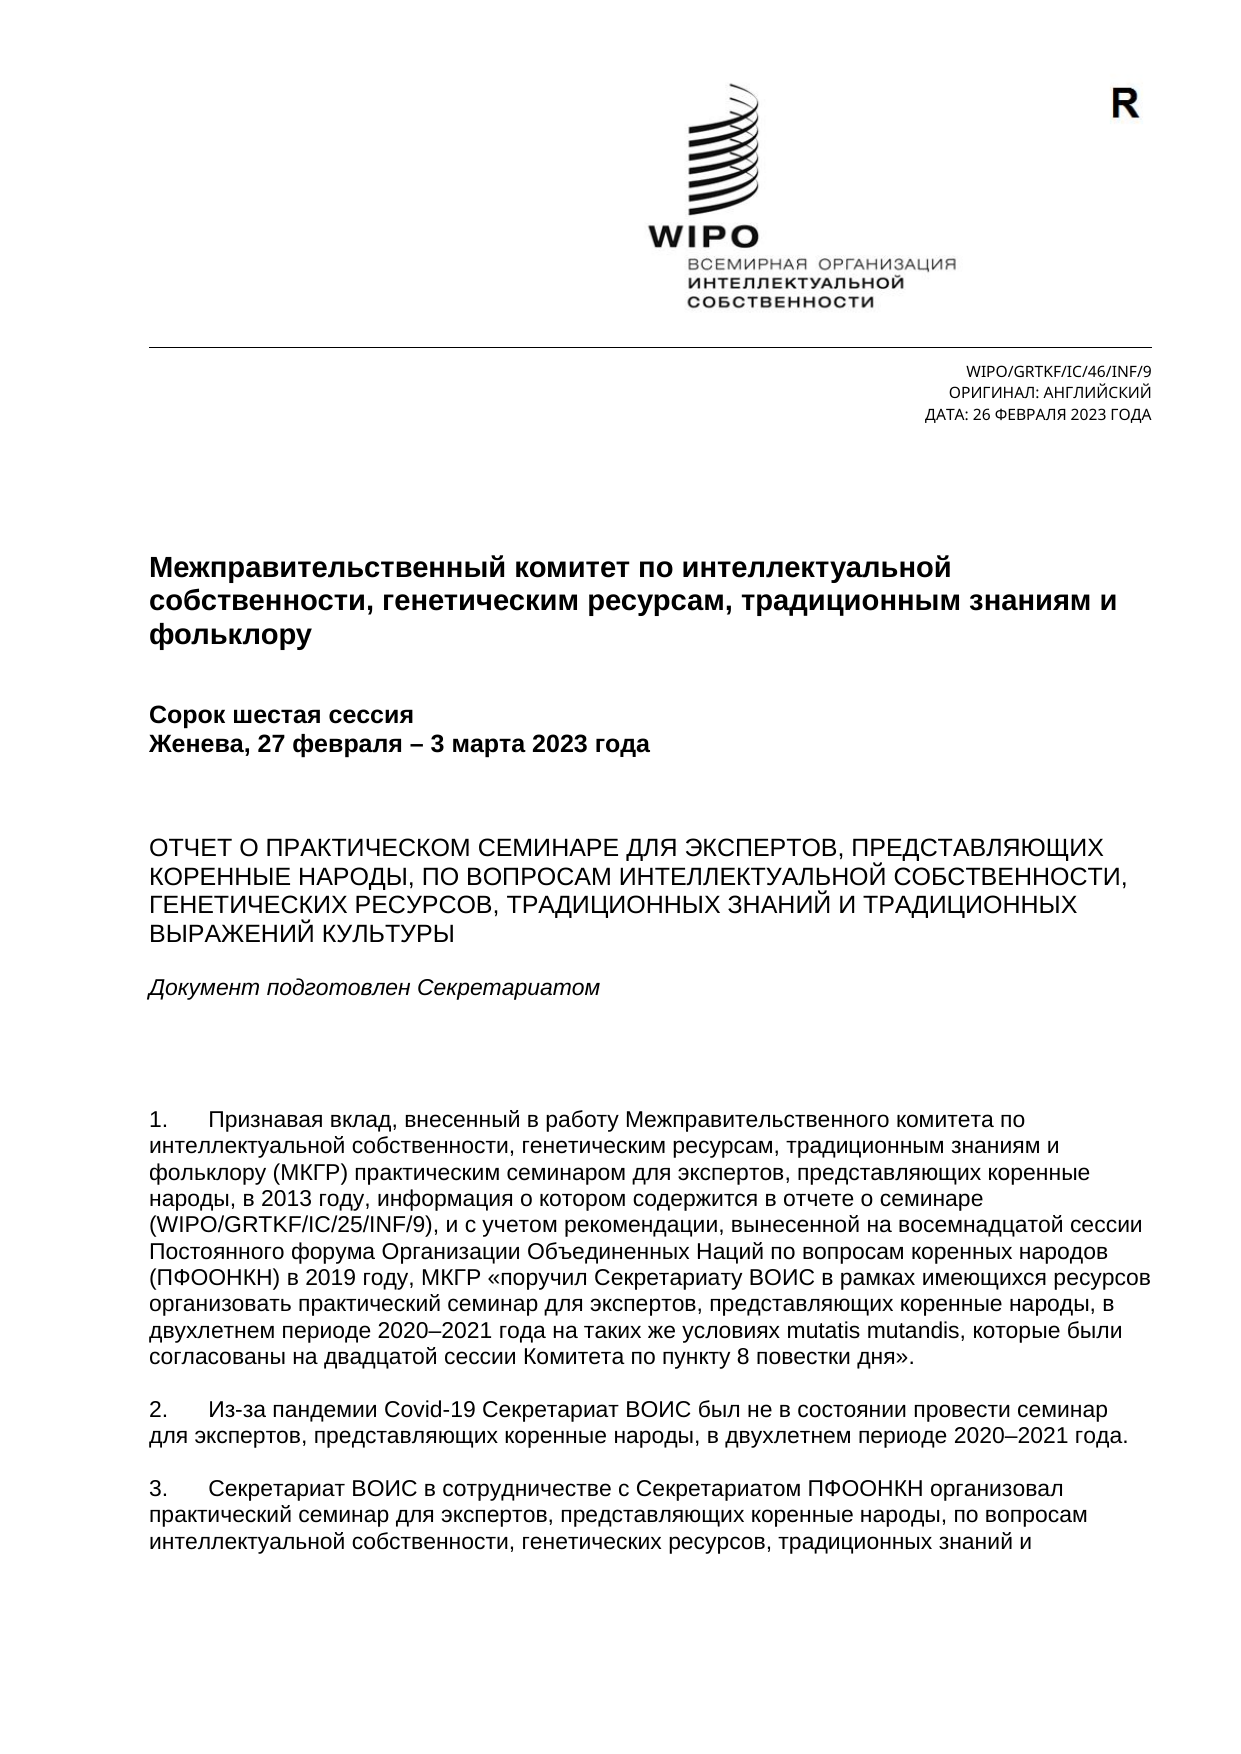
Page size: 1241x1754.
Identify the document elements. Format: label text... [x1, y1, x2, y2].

text ОРИГИНАЛ: АНГЛИЙСКИЙ [149, 382, 1152, 403]
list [149, 1475, 1152, 1554]
text Документ подготовлен Секретариатом [149, 974, 1152, 1001]
text ДАТА: 26 февраля 2023 года [149, 403, 1152, 425]
text ОТЧЕТ О ПРАКТИЧЕСКОМ СЕМИНАРЕ ДЛЯ ЭКСПЕРТОВ, ПРЕДСТАВЛЯЮЩИХ КОРЕННЫЕ НАРОДЫ, ПО ВОПРОСАМ ИНТЕЛЛЕКТУАЛЬНОЙ СОБСТВЕННОСТИ, ГЕНЕТИЧЕСКИХ РЕСУРСОВ, ТРАДИЦИОННЫХ ЗНАНИЙ И ТРАДИЦИОННЫХ ВЫРАЖЕНИЙ КУЛЬТУРЫ [149, 833, 1152, 948]
picture [619, 59, 1152, 327]
text Сорок шестая сессия [149, 700, 1152, 729]
text Женева, 27 февраля – 3 марта 2023 года [149, 729, 1152, 758]
list Признавая вклад, внесенный в работу Межправительственного комитета по интеллектуальной собственности, генетическим ресурсам, традиционным знаниям и фольклору (МКГР) практическим семинаром для экспертов, представляющих коренные народы, в 2013 году, информация о котором содержится в отчете о семинаре (WIPO/GRTKF/IC/25/INF/9), и с учетом рекомендации, вынесенной на восемнадцатой сессии Постоянного форума Организации Объединенных Наций по вопросам коренных народов (ПФООНКН) в 2019 году, МКГР «поручил Секретариату ВОИС в рамках имеющихся ресурсов организовать практический семинар для экспертов, представляющих коренные народы, в двухлетнем периоде 2020–2021 года на таких же условиях mutatis mutandis, которые были согласованы на двадцатой сессии Комитета по пункту 8 повестки дня». [149, 1106, 1152, 1369]
subtitle Межправительственный комитет по интеллектуальной собственности, генетическим ресурсам, традиционным знаниям и фольклору [149, 550, 1152, 650]
text WIPO/GRTKF/IC/46/INF/9 [149, 361, 1152, 382]
list Из-за пандемии Covid-19 Секретариат ВОИС был не в состоянии провести семинар для экспертов, представляющих коренные народы, в двухлетнем периоде 2020–2021 года. [149, 1396, 1152, 1448]
